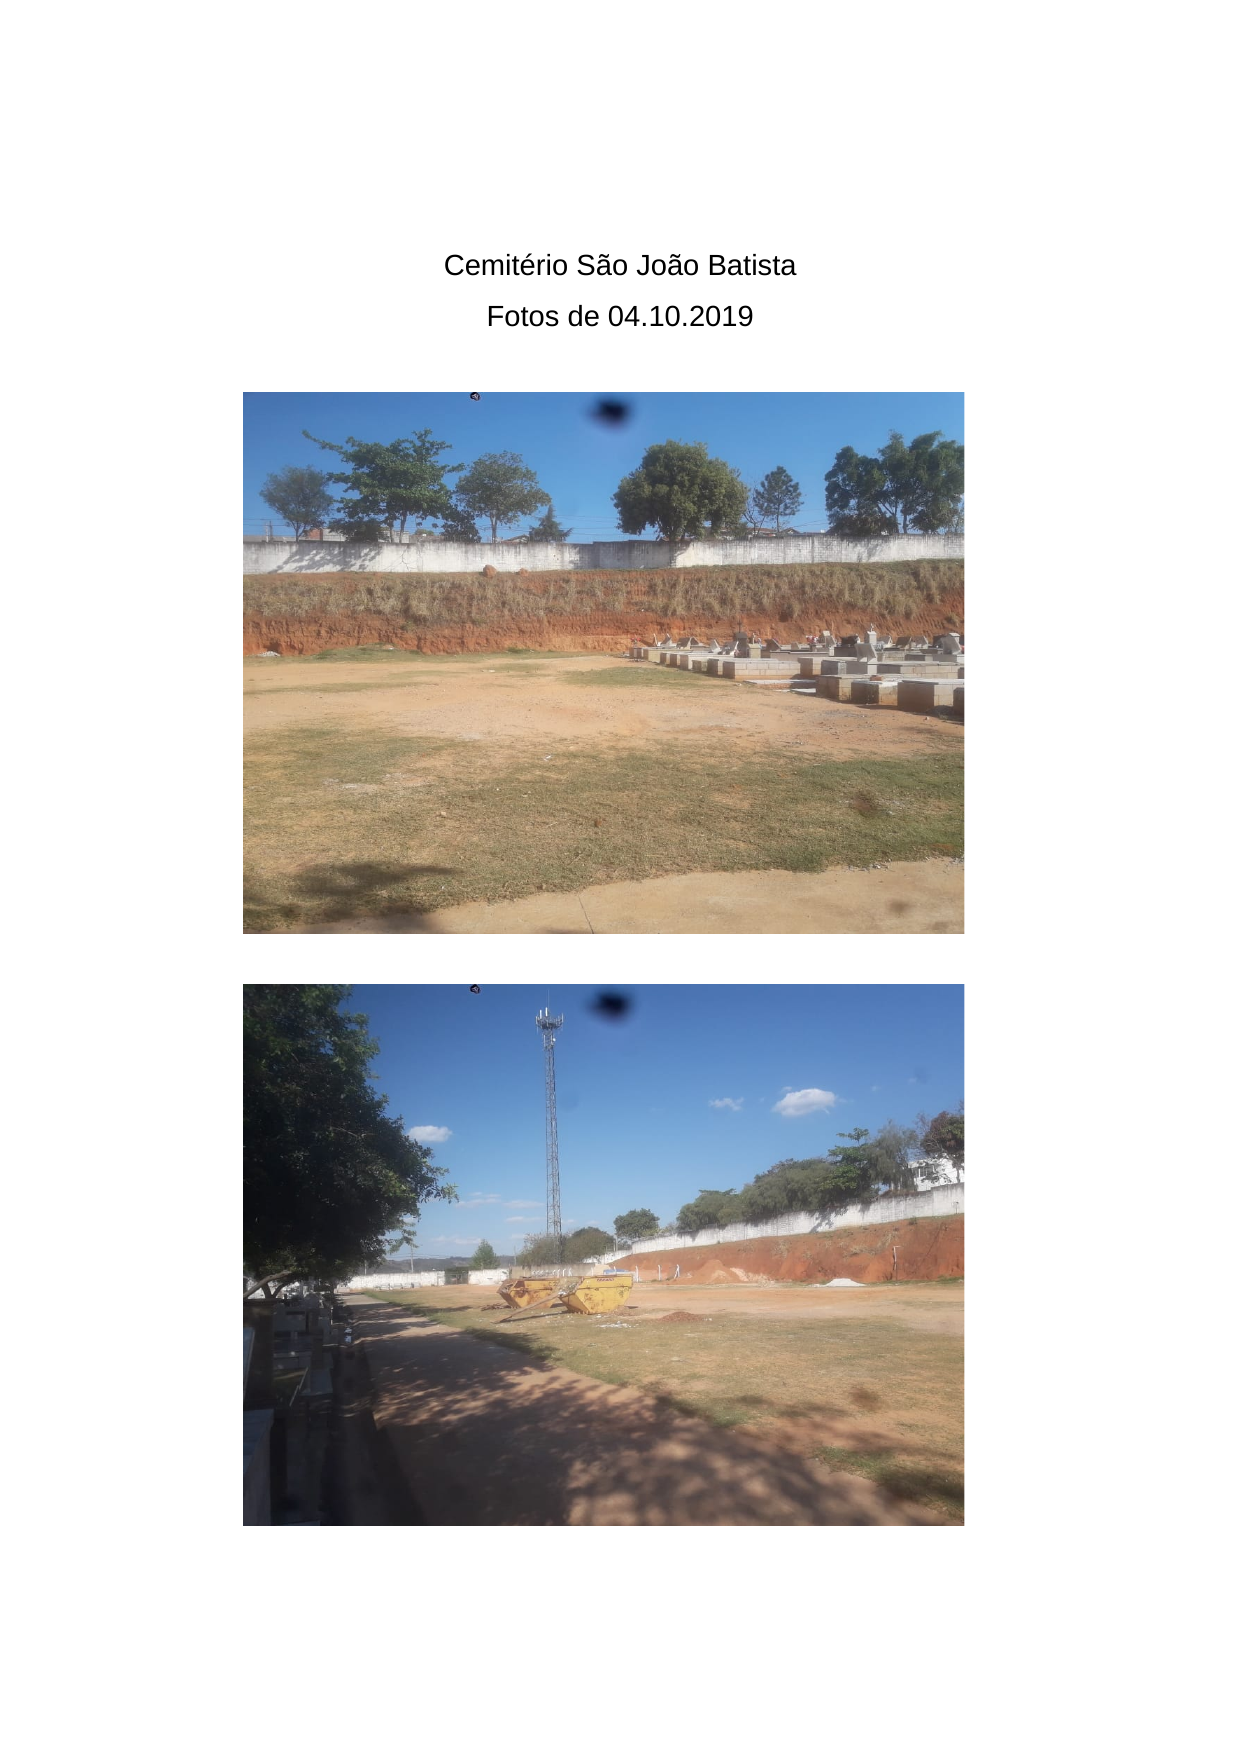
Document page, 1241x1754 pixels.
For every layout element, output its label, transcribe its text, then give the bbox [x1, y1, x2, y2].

text Fotos de 04.10.2019 [177, 298, 1063, 332]
picture [243, 392, 965, 934]
picture [243, 984, 965, 1526]
text Cemitério São João Batista [177, 248, 1063, 282]
